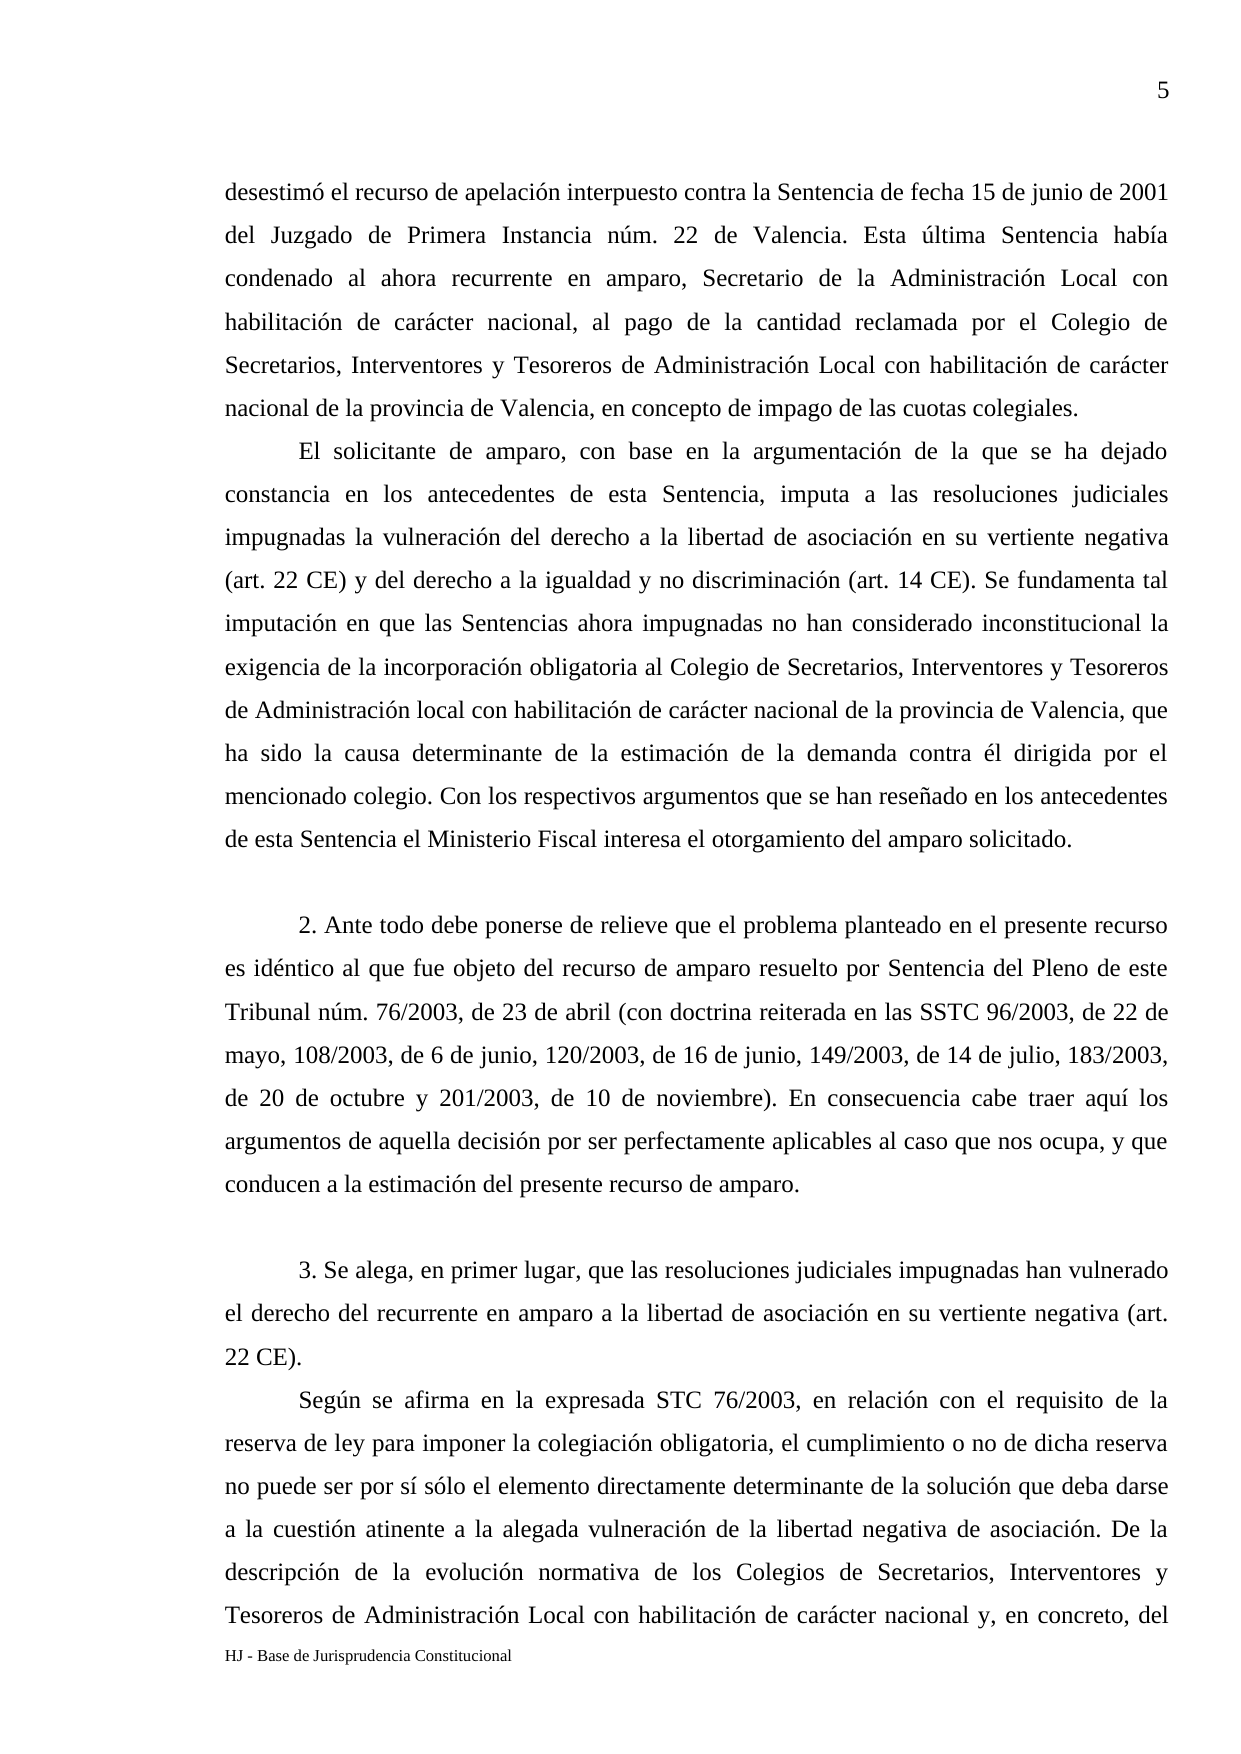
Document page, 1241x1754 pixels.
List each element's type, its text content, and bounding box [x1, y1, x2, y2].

text 2. Ante todo debe ponerse de relieve que el problema planteado en el presente recurso es idéntico al que fue objeto del recurso de amparo resuelto por Sentencia del Pleno de este Tribunal núm. 76/2003, de 23 de abril (con doctrina reiterada en las SSTC 96/2003, de 22 de mayo, 108/2003, de 6 de junio, 120/2003, de 16 de junio, 149/2003, de 14 de julio, 183/2003, de 20 de octubre y 201/2003, de 10 de noviembre). En consecuencia cabe traer aquí los argumentos de aquella decisión por ser perfectamente aplicables al caso que nos ocupa, y que conducen a la estimación del presente recurso de amparo. [224, 910, 1169, 1198]
text El solicitante de amparo, con base en la argumentación de la que se ha dejado constancia en los antecedentes de esta Sentencia, imputa a las resoluciones judiciales impugnadas la vulneración del derecho a la libertad de asociación en su vertiente negativa (art. 22 CE) y del derecho a la igualdad y no discriminación (art. 14 CE). Se fundamenta tal imputación en que las Sentencias ahora impugnadas no han considerado inconstitucional la exigencia de la incorporación obligatoria al Colegio de Secretarios, Interventores y Tesoreros de Administración local con habilitación de carácter nacional de la provincia de Valencia, que ha sido la causa determinante de la estimación de la demanda contra él dirigida por el mencionado colegio. Con los respectivos argumentos que se han reseñado en los antecedentes de esta Sentencia el Ministerio Fiscal interesa el otorgamiento del amparo solicitado. [224, 436, 1169, 853]
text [224, 1385, 1169, 1629]
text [224, 177, 1169, 422]
text 3. Se alega, en primer lugar, que las resoluciones judiciales impugnadas han vulnerado el derecho del recurrente en amparo a la libertad de asociación en su vertiente negativa (art. 22 CE). [224, 1255, 1169, 1370]
